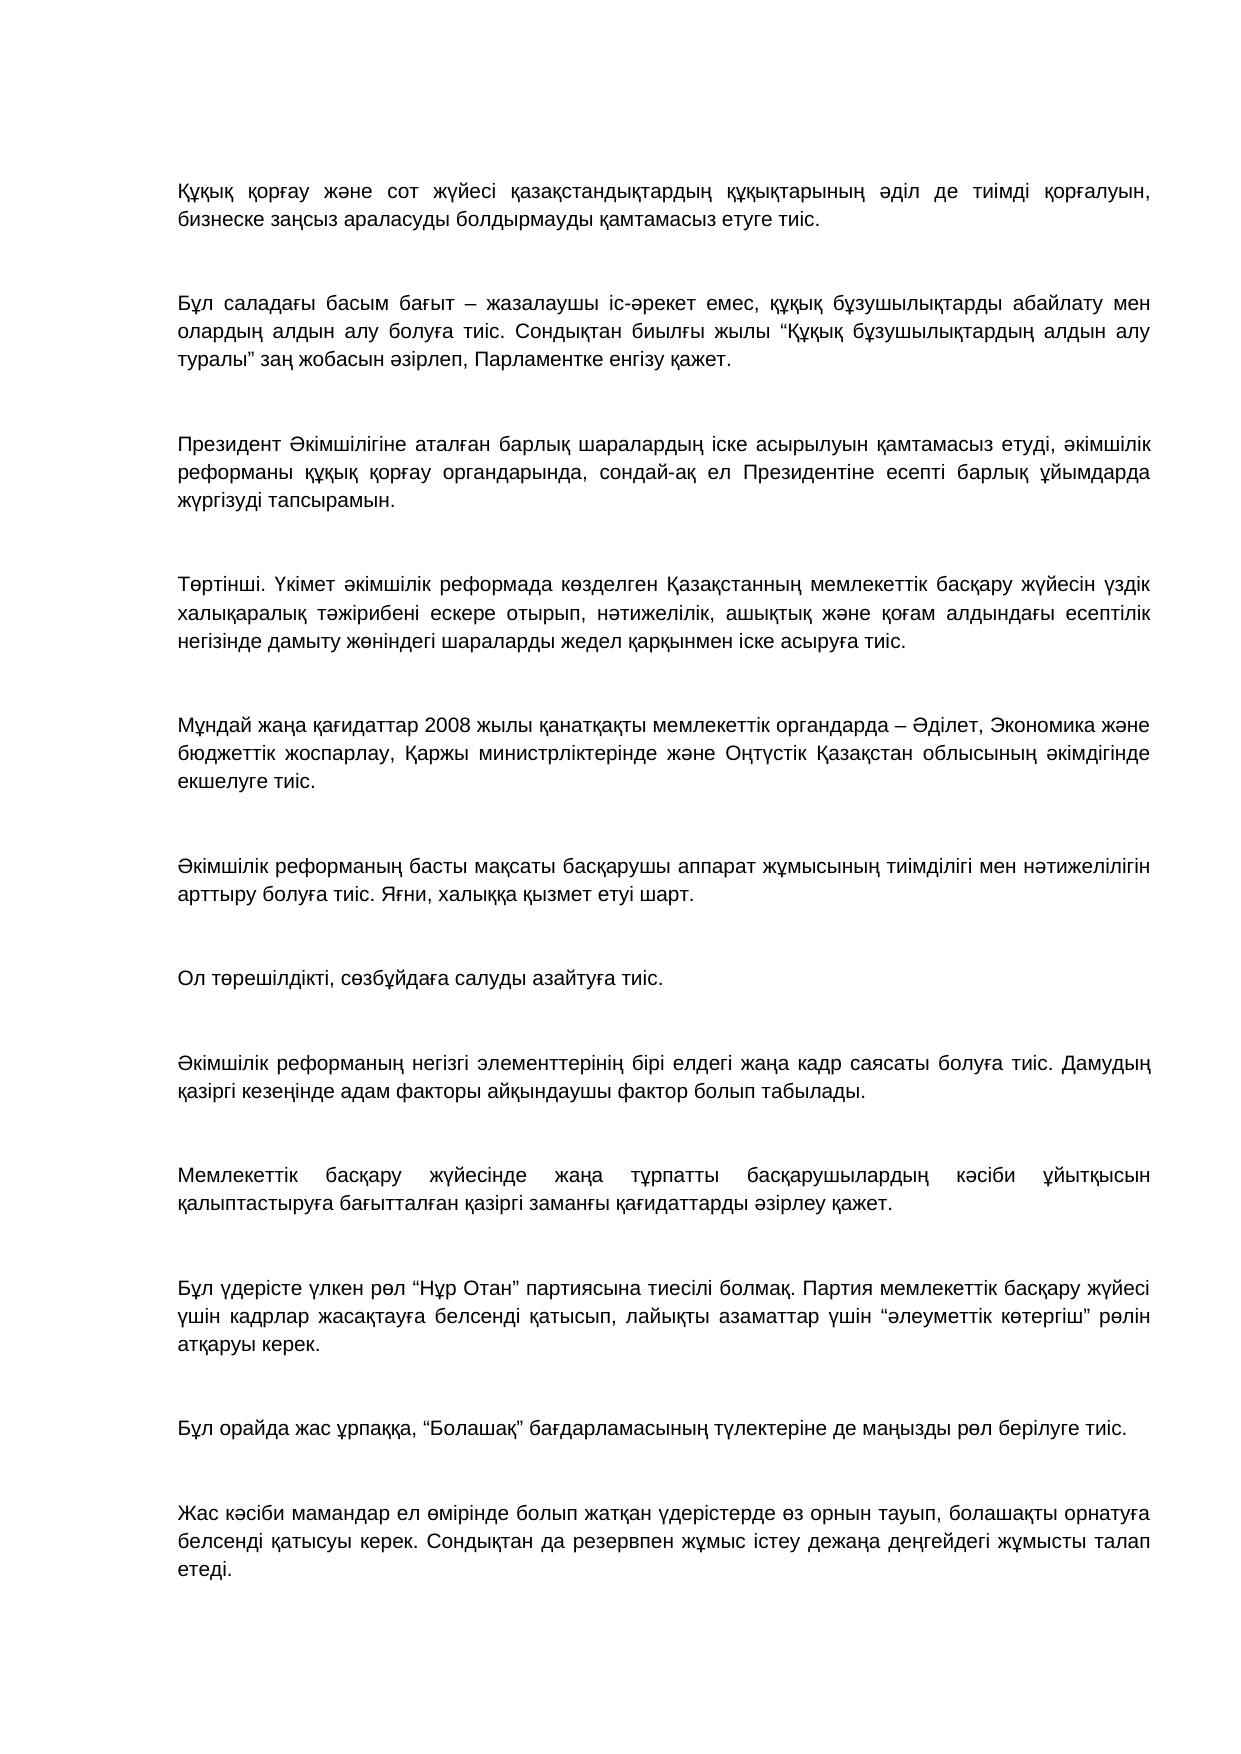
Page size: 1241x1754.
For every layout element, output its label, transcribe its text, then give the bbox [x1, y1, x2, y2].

text Мемлекеттік басқару жүйесінде жаңа тұрпатты басқарушылардың кәсіби ұйытқысын қалыптастыруға бағытталған қазіргі заманғы қағидаттарды әзірлеу қажет. [177, 1159, 1152, 1215]
text Мұндай жаңа қағидаттар 2008 жылы қанатқақты мемлекеттік органдарда – Әділет, Экономика және бюджеттік жоспарлау, Қаржы министрліктерінде және Оңтүстік Қазақстан облысының әкімдігінде екшелуге тиіс. [177, 709, 1152, 793]
text Төртінші. Үкімет әкімшілік реформада көзделген Қазақстанның мемлекеттік басқару жүйесін үздік халықаралық тәжірибені ескере отырып, нәтижелілік, ашықтық және қоғам алдындағы есептілік негізінде дамыту жөніндегі шараларды жедел қарқынмен іске асыруға тиіс. [177, 568, 1152, 652]
text Президент Әкімшілігіне аталған барлық шаралардың іске асырылуын қамтамасыз етуді, әкімшілік реформаны құқық қорғау органдарында, сондай-ақ ел Президентіне есепті барлық ұйымдарда жүргізуді тапсырамын. [177, 427, 1152, 512]
text Бұл үдерісте үлкен рөл “Нұр Отан” партиясына тиесілі болмақ. Партия мемлекеттік басқару жүйесі үшін кадрлар жасақтауға белсенді қатысып, лайықты азаматтар үшін “әлеуметтік көтергіш” рөлін атқаруы керек. [177, 1271, 1152, 1356]
text Бұл саладағы басым бағыт – жазалаушы іс-әрекет емес, құқық бұзушылықтарды абайлату мен олардың алдын алу болуға тиіс. Сондықтан биылғы жылы “Құқық бұзушылықтардың алдын алу туралы” заң жобасын әзірлеп, Парламентке енгізу қажет. [177, 287, 1152, 371]
text Құқық қорғау және сот жүйесі қазақстандықтардың құқықтарының әділ де тиімді қорғалуын, бизнеске заңсыз араласуды болдырмауды қамтамасыз етуге тиіс. [177, 174, 1152, 231]
text Ол төрешілдікті, сөзбұйдаға салуды азайтуға тиіс. [177, 962, 1152, 990]
text Бұл орайда жас ұрпаққа, “Болашақ” бағдарламасының түлектеріне де маңызды рөл берілуге тиіс. [177, 1412, 1152, 1440]
text Әкімшілік реформаның басты мақсаты басқарушы аппарат жұмысының тиімділігі мен нәтижелілігін арттыру болуға тиіс. Яғни, халыққа қызмет етуі шарт. [177, 849, 1152, 906]
text Әкімшілік реформаның негізгі элементтерінің бірі елдегі жаңа кадр саясаты болуға тиіс. Дамудың қазіргі кезеңінде адам факторы айқындаушы фактор болып табылады. [177, 1046, 1152, 1102]
text Жас кәсіби мамандар ел өмірінде болып жатқан үдерістерде өз орнын тауып, болашақты орнатуға белсенді қатысуы керек. Сондықтан да резервпен жұмыс істеу дежаңа деңгейдегі жұмысты талап етеді. [177, 1496, 1152, 1581]
